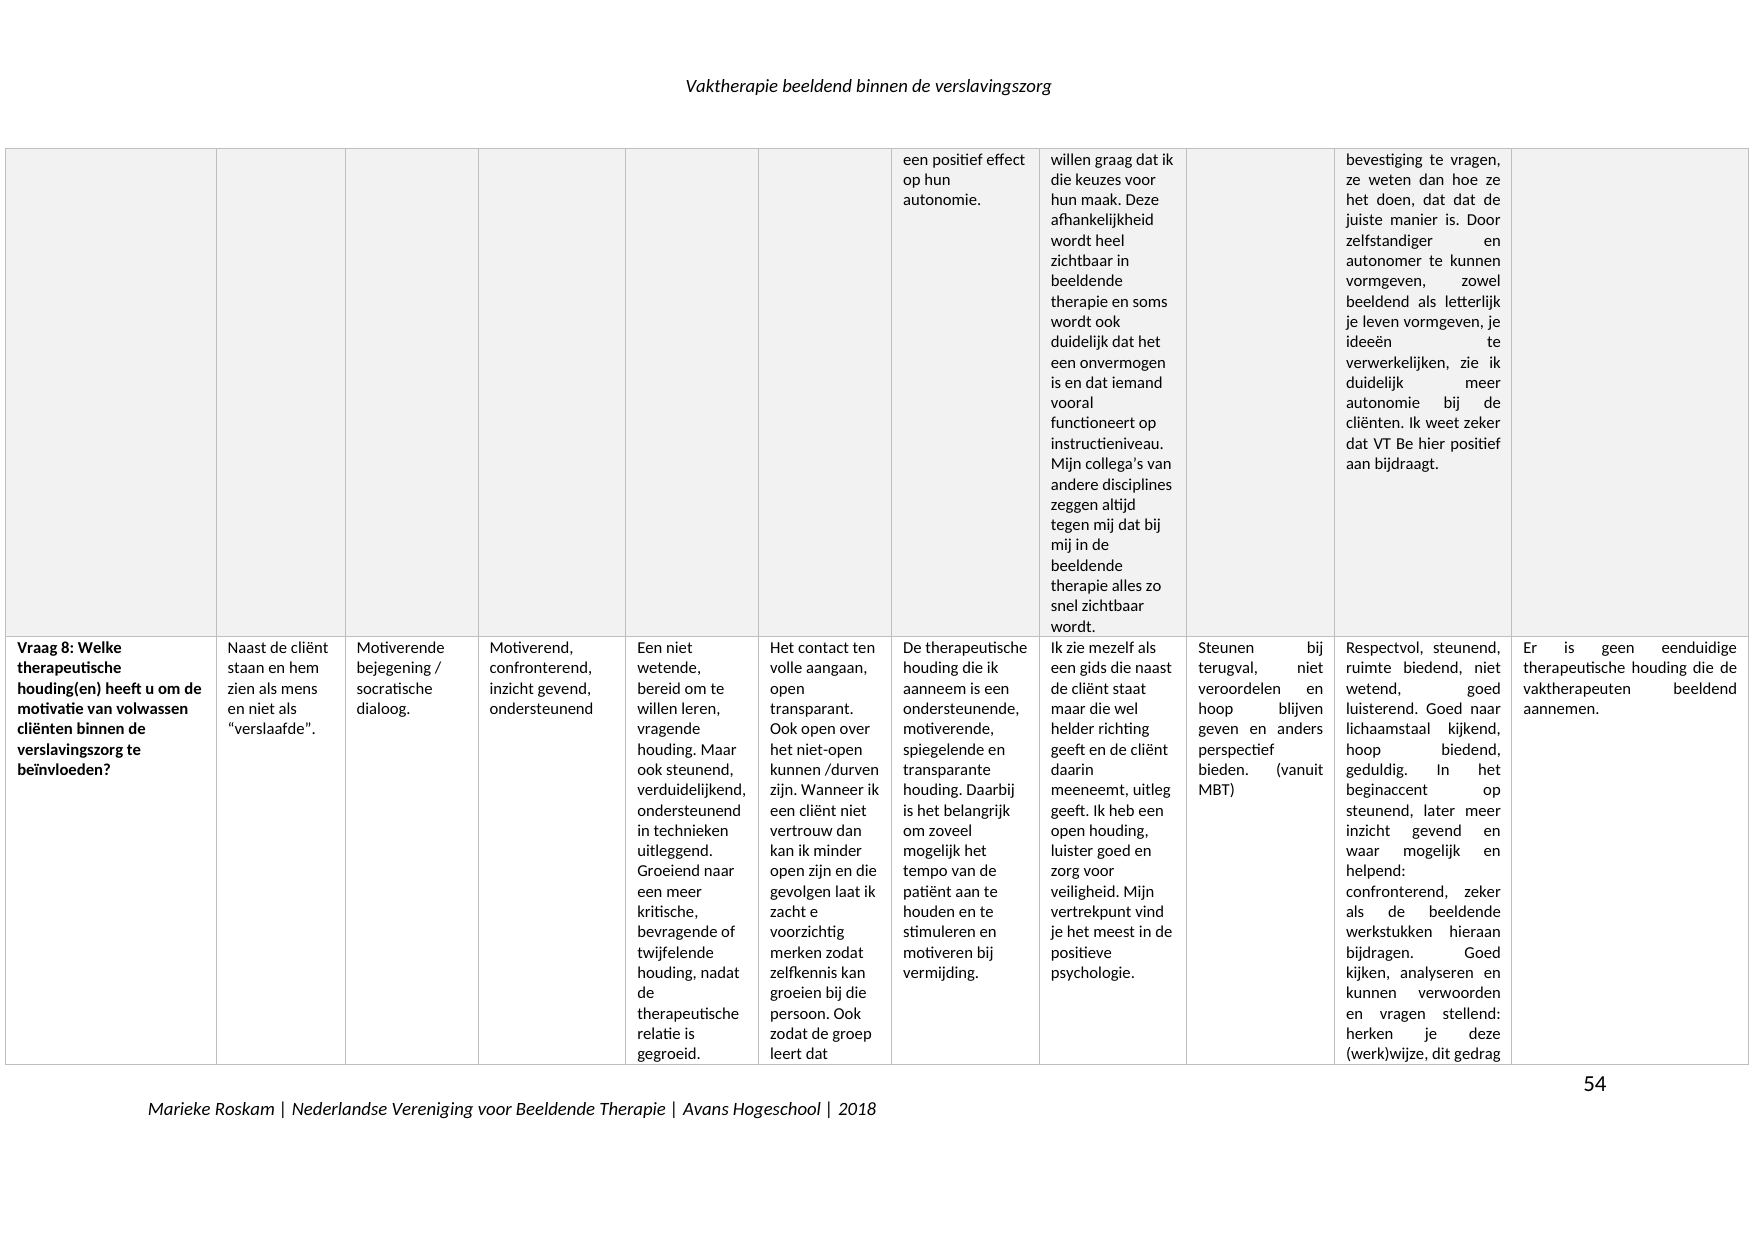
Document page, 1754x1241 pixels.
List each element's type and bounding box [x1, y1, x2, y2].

table_cell [217, 637, 345, 1064]
table_cell [892, 149, 1039, 636]
table_cell [6, 637, 216, 1064]
table_cell [1040, 149, 1186, 636]
table_cell [1187, 637, 1334, 1064]
table_cell [479, 637, 625, 1064]
table_cell [6, 149, 216, 636]
table_cell [759, 637, 891, 1064]
table_cell [626, 637, 758, 1064]
table_cell [217, 149, 345, 636]
table_cell [1040, 637, 1186, 1064]
table_cell [1335, 637, 1511, 1064]
table_cell [892, 637, 1039, 1064]
table_cell [346, 637, 478, 1064]
table_cell [1187, 149, 1334, 636]
table_cell [1512, 637, 1748, 1064]
table_cell [1335, 149, 1511, 636]
table_cell [1512, 149, 1748, 636]
table_cell [479, 149, 625, 636]
table_cell [626, 149, 758, 636]
table_cell [759, 149, 891, 636]
table_cell [346, 149, 478, 636]
